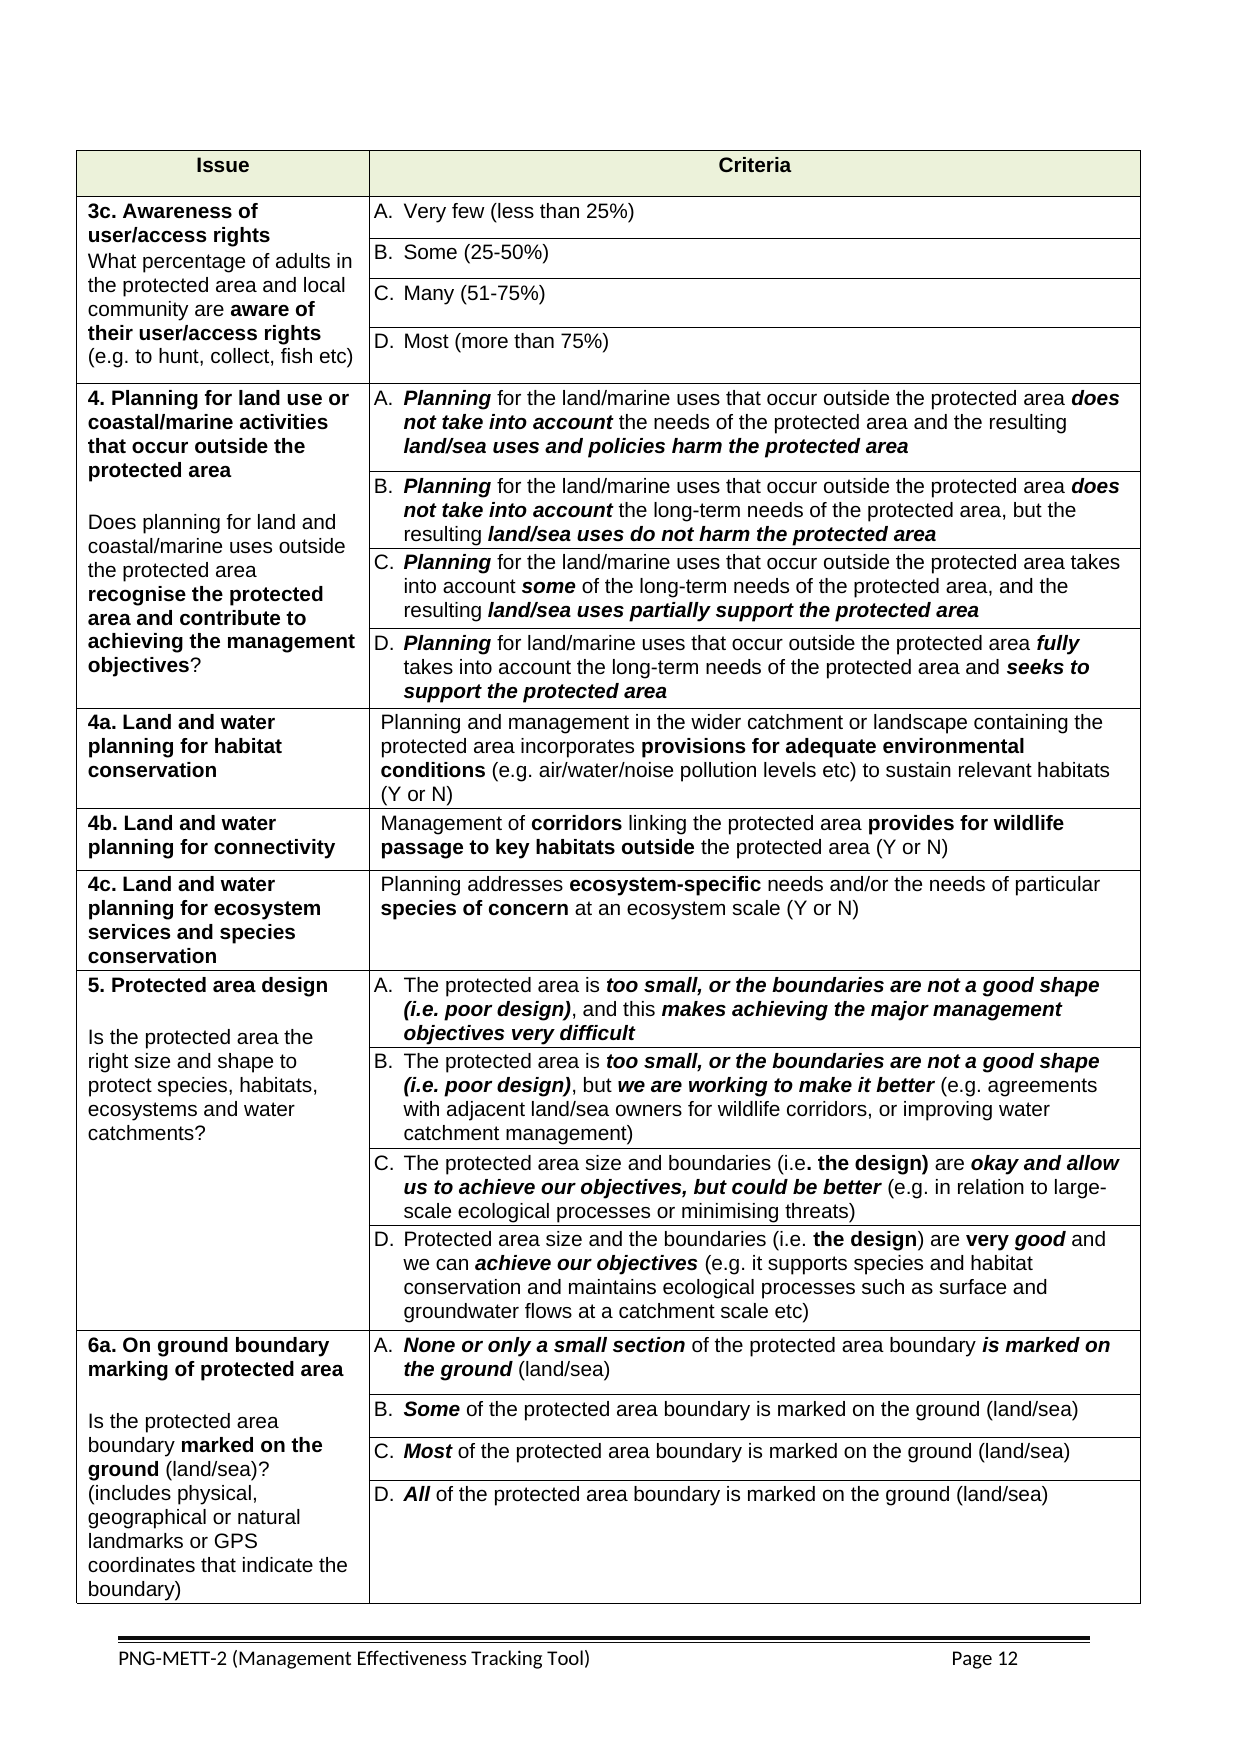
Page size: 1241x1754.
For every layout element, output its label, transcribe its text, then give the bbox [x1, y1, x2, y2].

table_cell Planning for land/marine uses that occur outside the protected area fully takes into account the long-term needs of the protected area and seeks to support the protected area [370, 629, 1140, 708]
table_cell Planning and management in the wider catchment or landscape containing the protected area incorporates provisions for adequate environmental conditions (e.g. air/water/noise pollution levels etc) to sustain relevant habitats (Y or N) [370, 709, 1140, 808]
table_cell Some of the protected area boundary is marked on the ground (land/sea) [370, 1395, 1140, 1436]
table_cell None or only a small section of the protected area boundary is marked on the ground (land/sea) [370, 1331, 1140, 1394]
table_cell Most (more than 75%) [370, 328, 1140, 383]
table_cell 6a. On ground boundary marking of protected area Is the protected area boundary marked on the ground (land/sea)? (includes physical, geographical or natural landmarks or GPS coordinates that indicate the boundary) [77, 1331, 369, 1603]
table_cell Most of the protected area boundary is marked on the ground (land/sea) [370, 1438, 1140, 1480]
table_cell The protected area is too small, or the boundaries are not a good shape (i.e. poor design), and this makes achieving the major management objectives very difficult [370, 971, 1140, 1047]
table_cell Management of corridors linking the protected area provides for wildlife passage to key habitats outside the protected area (Y or N) [370, 809, 1140, 869]
table_cell Very few (less than 25%) [370, 197, 1140, 237]
table_cell Some (25-50%) [370, 239, 1140, 278]
table_cell Planning for the land/marine uses that occur outside the protected area does not take into account the long-term needs of the protected area, but the resulting land/sea uses do not harm the protected area [370, 472, 1140, 547]
table_header Criteria [370, 151, 1140, 196]
table_cell Protected area size and the boundaries (i.e. the design) are very good and we can achieve our objectives (e.g. it supports species and habitat conservation and maintains ecological processes such as surface and groundwater flows at a catchment scale etc) [370, 1226, 1140, 1330]
table_cell Planning for the land/marine uses that occur outside the protected area takes into account some of the long-term needs of the protected area, and the resulting land/sea uses partially support the protected area [370, 549, 1140, 628]
table_cell Many (51-75%) [370, 279, 1140, 326]
table_cell 3c. Awareness of user/access rights What percentage of adults in the protected area and local community are aware of their user/access rights (e.g. to hunt, collect, fish etc) [77, 197, 369, 383]
table_cell 4b. Land and water planning for connectivity [77, 809, 369, 869]
table_cell All of the protected area boundary is marked on the ground (land/sea) [370, 1481, 1140, 1603]
table_cell The protected area is too small, or the boundaries are not a good shape (i.e. poor design), but we are working to make it better (e.g. agreements with adjacent land/sea owners for wildlife corridors, or improving water catchment management) [370, 1048, 1140, 1148]
table_cell Planning addresses ecosystem-specific needs and/or the needs of particular species of concern at an ecosystem scale (Y or N) [370, 871, 1140, 970]
table_cell 4c. Land and water planning for ecosystem services and species conservation [77, 871, 369, 970]
table_cell 4. Planning for land use or coastal/marine activities that occur outside the protected area Does planning for land and coastal/marine uses outside the protected area recognise the protected area and contribute to achieving the management objectives? [77, 384, 369, 708]
table_header Issue [77, 151, 369, 196]
table_cell Planning for the land/marine uses that occur outside the protected area does not take into account the needs of the protected area and the resulting land/sea uses and policies harm the protected area [370, 384, 1140, 471]
table_cell 4a. Land and water planning for habitat conservation [77, 709, 369, 808]
table_cell The protected area size and boundaries (i.e. the design) are okay and allow us to achieve our objectives, but could be better (e.g. in relation to large-scale ecological processes or minimising threats) [370, 1149, 1140, 1225]
table_cell 5. Protected area design Is the protected area the right size and shape to protect species, habitats, ecosystems and water catchments? [77, 971, 369, 1330]
